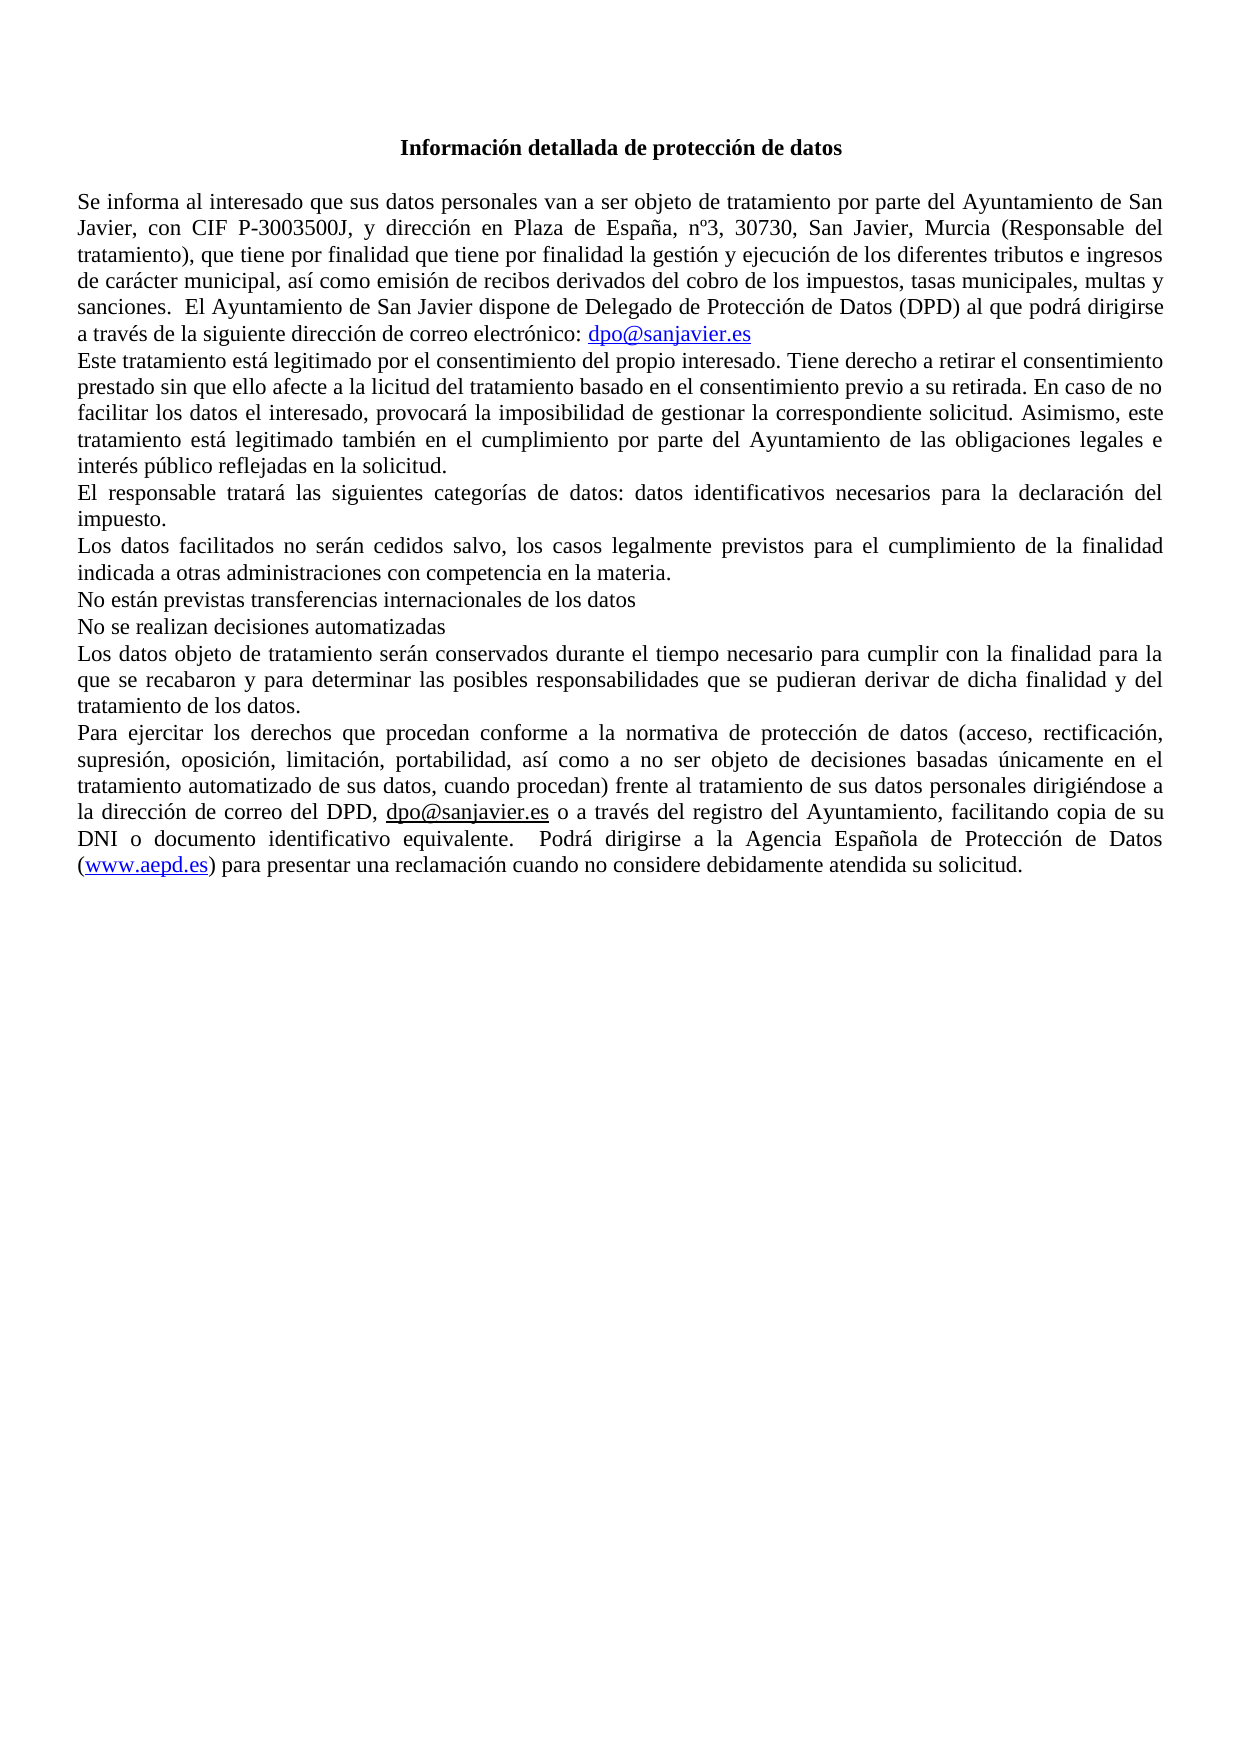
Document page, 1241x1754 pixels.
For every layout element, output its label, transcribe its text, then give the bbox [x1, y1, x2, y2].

text No están previstas transferencias internacionales de los datos [77, 586, 1165, 612]
text Se informa al interesado que sus datos personales van a ser objeto de tratamiento por parte del Ayuntamiento de San Javier, con CIF P-3003500J, y dirección en Plaza de España, nº3, 30730, San Javier, Murcia (Responsable del tratamiento), que tiene por finalidad que tiene por finalidad la gestión y ejecución de los diferentes tributos e ingresos de carácter municipal, así como emisión de recibos derivados del cobro de los impuestos, tasas municipales, multas y sanciones. El Ayuntamiento de San Javier dispone de Delegado de Protección de Datos (DPD) al que podrá dirigirse a través de la siguiente dirección de correo electrónico: dpo@sanjavier.es [77, 188, 1165, 346]
text El responsable tratará las siguientes categorías de datos: datos identificativos necesarios para la declaración del impuesto. [77, 479, 1165, 532]
text Los datos objeto de tratamiento serán conservados durante el tiempo necesario para cumplir con la finalidad para la que se recabaron y para determinar las posibles responsabilidades que se pudieran derivar de dicha finalidad y del tratamiento de los datos. [77, 640, 1165, 719]
text Para ejercitar los derechos que procedan conforme a la normativa de protección de datos (acceso, rectificación, supresión, oposición, limitación, portabilidad, así como a no ser objeto de decisiones basadas únicamente en el tratamiento automatizado de sus datos, cuando procedan) frente al tratamiento de sus datos personales dirigiéndose a la dirección de correo del DPD, dpo@sanjavier.es o a través del registro del Ayuntamiento, facilitando copia de su DNI o documento identificativo equivalente. Podrá dirigirse a la Agencia Española de Protección de Datos (www.aepd.es) para presentar una reclamación cuando no considere debidamente atendida su solicitud. [77, 719, 1165, 877]
text Información detallada de protección de datos [77, 134, 1165, 160]
text No se realizan decisiones automatizadas [77, 613, 1165, 639]
text Los datos facilitados no serán cedidos salvo, los casos legalmente previstos para el cumplimiento de la finalidad indicada a otras administraciones con competencia en la materia. [77, 532, 1165, 585]
text Este tratamiento está legitimado por el consentimiento del propio interesado. Tiene derecho a retirar el consentimiento prestado sin que ello afecte a la licitud del tratamiento basado en el consentimiento previo a su retirada. En caso de no facilitar los datos el interesado, provocará la imposibilidad de gestionar la correspondiente solicitud. Asimismo, este tratamiento está legitimado también en el cumplimiento por parte del Ayuntamiento de las obligaciones legales e interés público reflejadas en la solicitud. [77, 347, 1165, 478]
